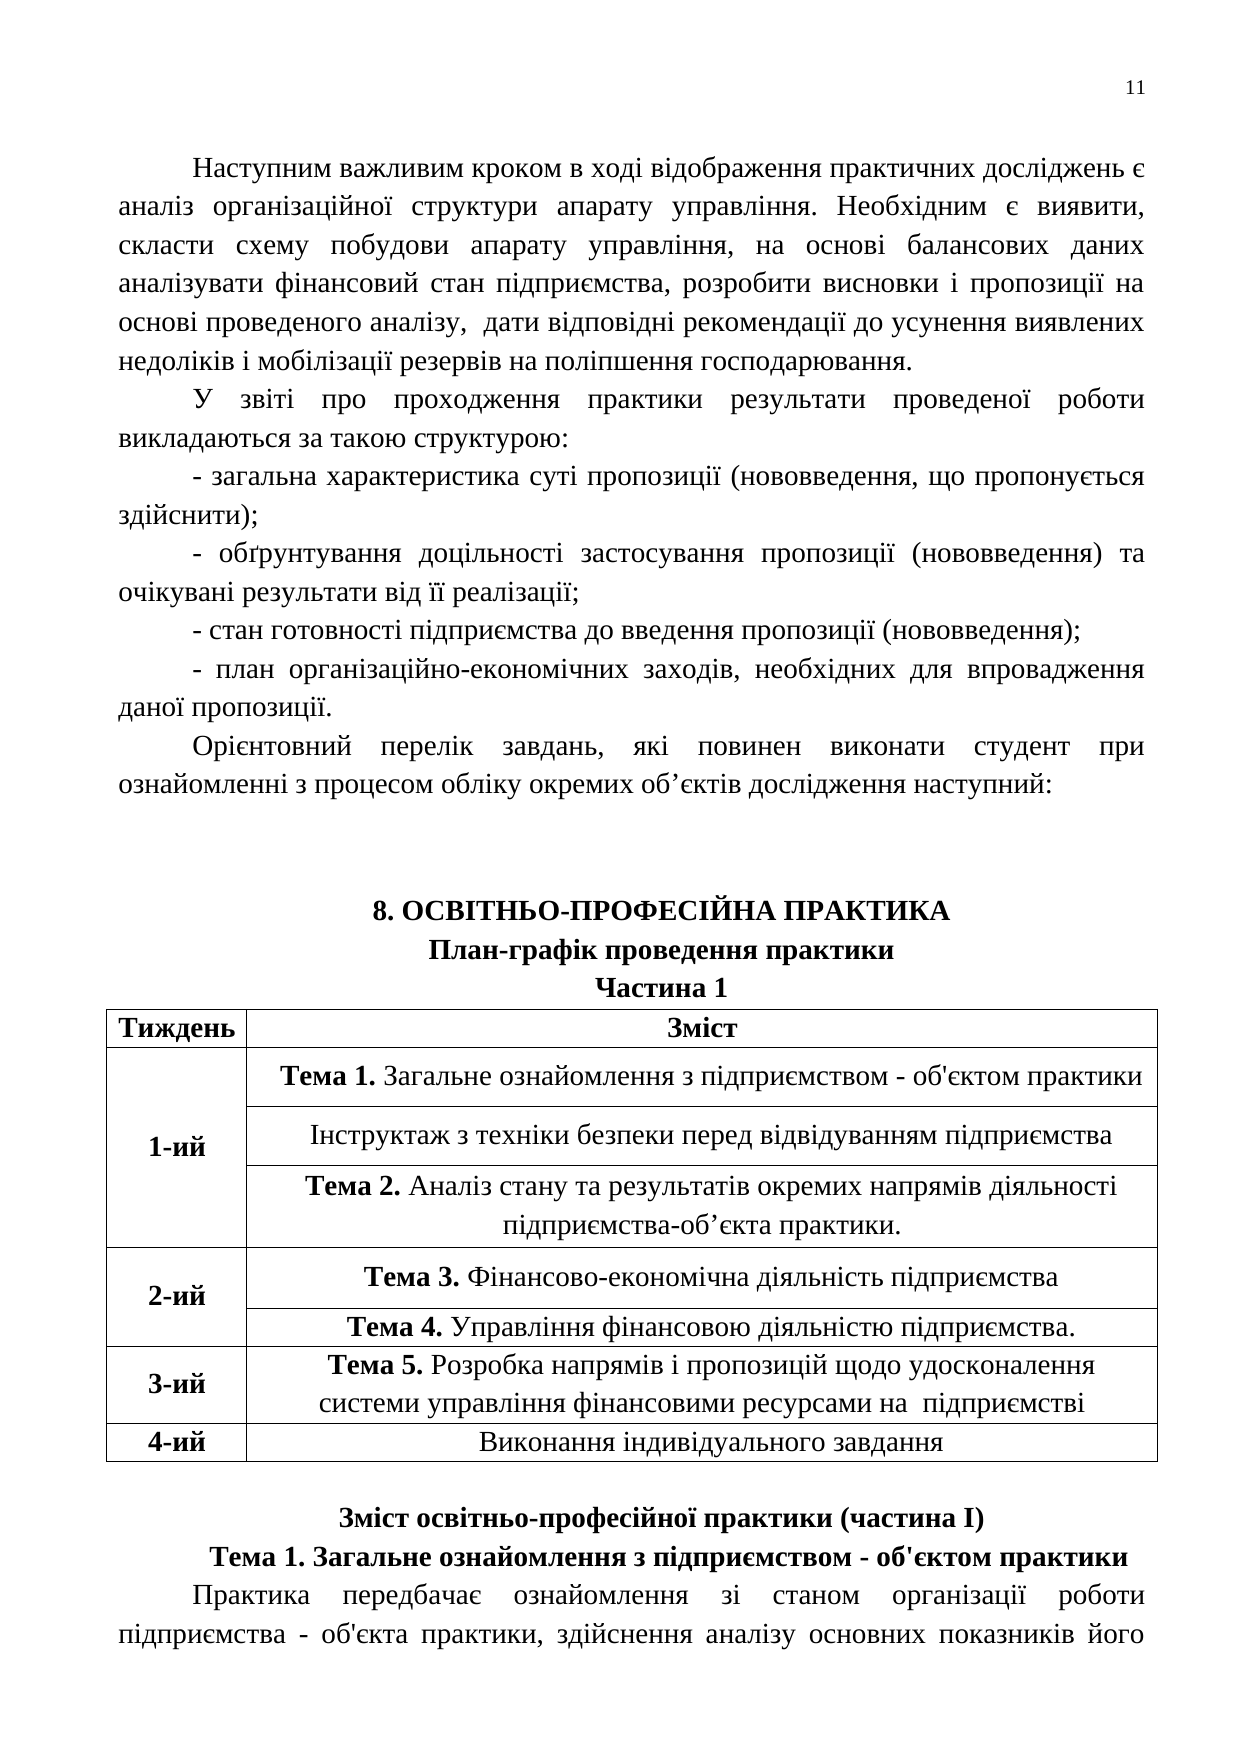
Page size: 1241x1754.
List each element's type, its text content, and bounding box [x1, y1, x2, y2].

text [118, 1577, 1146, 1649]
text У звіті про проходження практики результати проведеної роботи викладаються за такою структурою: [118, 381, 1146, 453]
text - план організаційно-економічних заходів, необхідних для впровадження даної пропозиції. [118, 651, 1146, 723]
table_cell 1-ий [107, 1048, 246, 1247]
text Тема 1. Загальне ознайомлення з підприємством - об'єктом практики [118, 1539, 1146, 1572]
table_cell Тема 3. Фінансово-економічна діяльність підприємства [247, 1248, 1157, 1308]
table_cell Тема 5. Розробка напрямів і пропозицій щодо удосконалення системи управління фінансовими ресурсами на підприємстві [247, 1347, 1157, 1423]
table_header Зміст [247, 1010, 1157, 1047]
text Частина 1 [118, 970, 1146, 1004]
table_cell 2-ий [107, 1248, 246, 1346]
table_cell 4-ий [107, 1424, 246, 1461]
text 8. ОСВІТНЬО-ПРОФЕСІЙНА ПРАКТИКА [118, 893, 1146, 927]
text - стан готовності підприємства до введення пропозиції (нововведення); [118, 612, 1146, 646]
table_cell Інструктаж з техніки безпеки перед відвідуванням підприємства [247, 1107, 1157, 1165]
table_header Тиждень [107, 1010, 246, 1047]
table_cell Тема 2. Аналіз стану та результатів окремих напрямів діяльності підприємства-об’єкта практики. [247, 1166, 1157, 1247]
text Зміст освітньо-професійної практики (частина І) [118, 1500, 1146, 1534]
table_cell Виконання індивідуального завдання [247, 1424, 1157, 1461]
table_cell Тема 4. Управління фінансовою діяльністю підприємства. [247, 1309, 1157, 1346]
table_cell 3-ий [107, 1347, 246, 1423]
text Наступним важливим кроком в ході відображення практичних досліджень є аналіз організаційної структури апарату управління. Необхідним є виявити, скласти схему побудови апарату управління, на основі балансових даних аналізувати фінансовий стан підприємства, розробити висновки і пропозиції на основі проведеного аналізу, дати відповідні рекомендації до усунення виявлених недоліків і мобілізації резервів на поліпшення господарювання. [118, 150, 1146, 376]
text - загальна характеристика суті пропозиції (нововведення, що пропонується здійснити); [118, 458, 1146, 530]
table_cell Тема 1. Загальне ознайомлення з підприємством - об'єктом практики [247, 1048, 1157, 1106]
text План-графік проведення практики [118, 932, 1146, 965]
text - обґрунтування доцільності застосування пропозиції (нововведення) та очікувані результати від її реалізації; [118, 535, 1146, 607]
text Орієнтовний перелік завдань, які повинен виконати студент при ознайомленні з процесом обліку окремих об’єктів дослідження наступний: [118, 728, 1146, 800]
